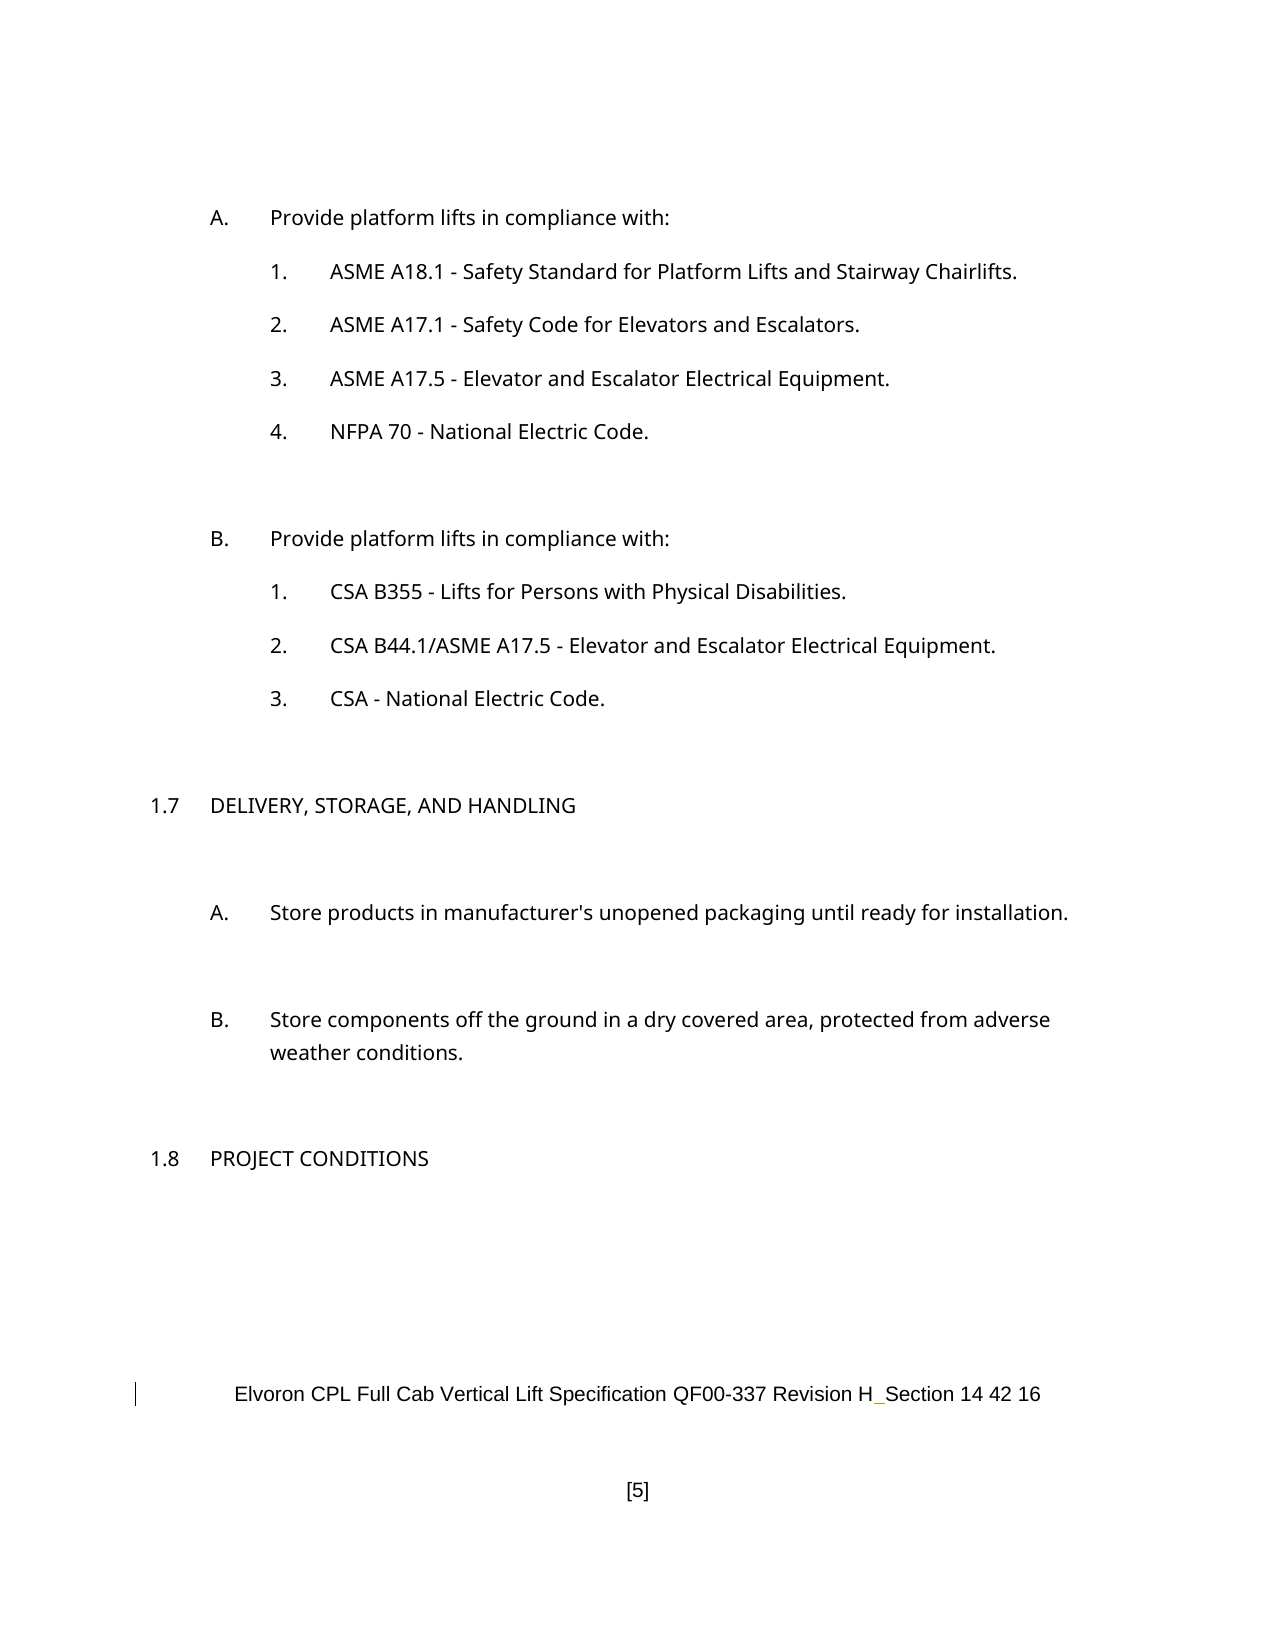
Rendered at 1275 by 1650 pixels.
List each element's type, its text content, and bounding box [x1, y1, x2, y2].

text DELIVERY, STORAGE, AND HANDLING [150, 791, 1125, 820]
text ASME A18.1 - Safety Standard for Platform Lifts and Stairway Chairlifts. [270, 257, 1125, 285]
text ASME A17.5 - Elevator and Escalator Electrical Equipment. [270, 364, 1125, 392]
text ASME A17.1 - Safety Code for Elevators and Escalators. [270, 310, 1125, 339]
text PROJECT CONDITIONS [150, 1144, 1125, 1173]
text CSA B355 - Lifts for Persons with Physical Disabilities. [270, 577, 1125, 606]
text Store components off the ground in a dry covered area, protected from adverse weather conditions. [210, 1005, 1125, 1066]
text CSA - National Electric Code. [270, 684, 1125, 713]
text Store products in manufacturer's unopened packaging until ready for installation. [210, 898, 1125, 927]
text CSA B44.1/ASME A17.5 - Elevator and Escalator Electrical Equipment. [270, 631, 1125, 659]
text NFPA 70 - National Electric Code. [270, 417, 1125, 446]
text Provide platform lifts in compliance with: [210, 203, 1125, 232]
text Provide platform lifts in compliance with: [210, 524, 1125, 552]
